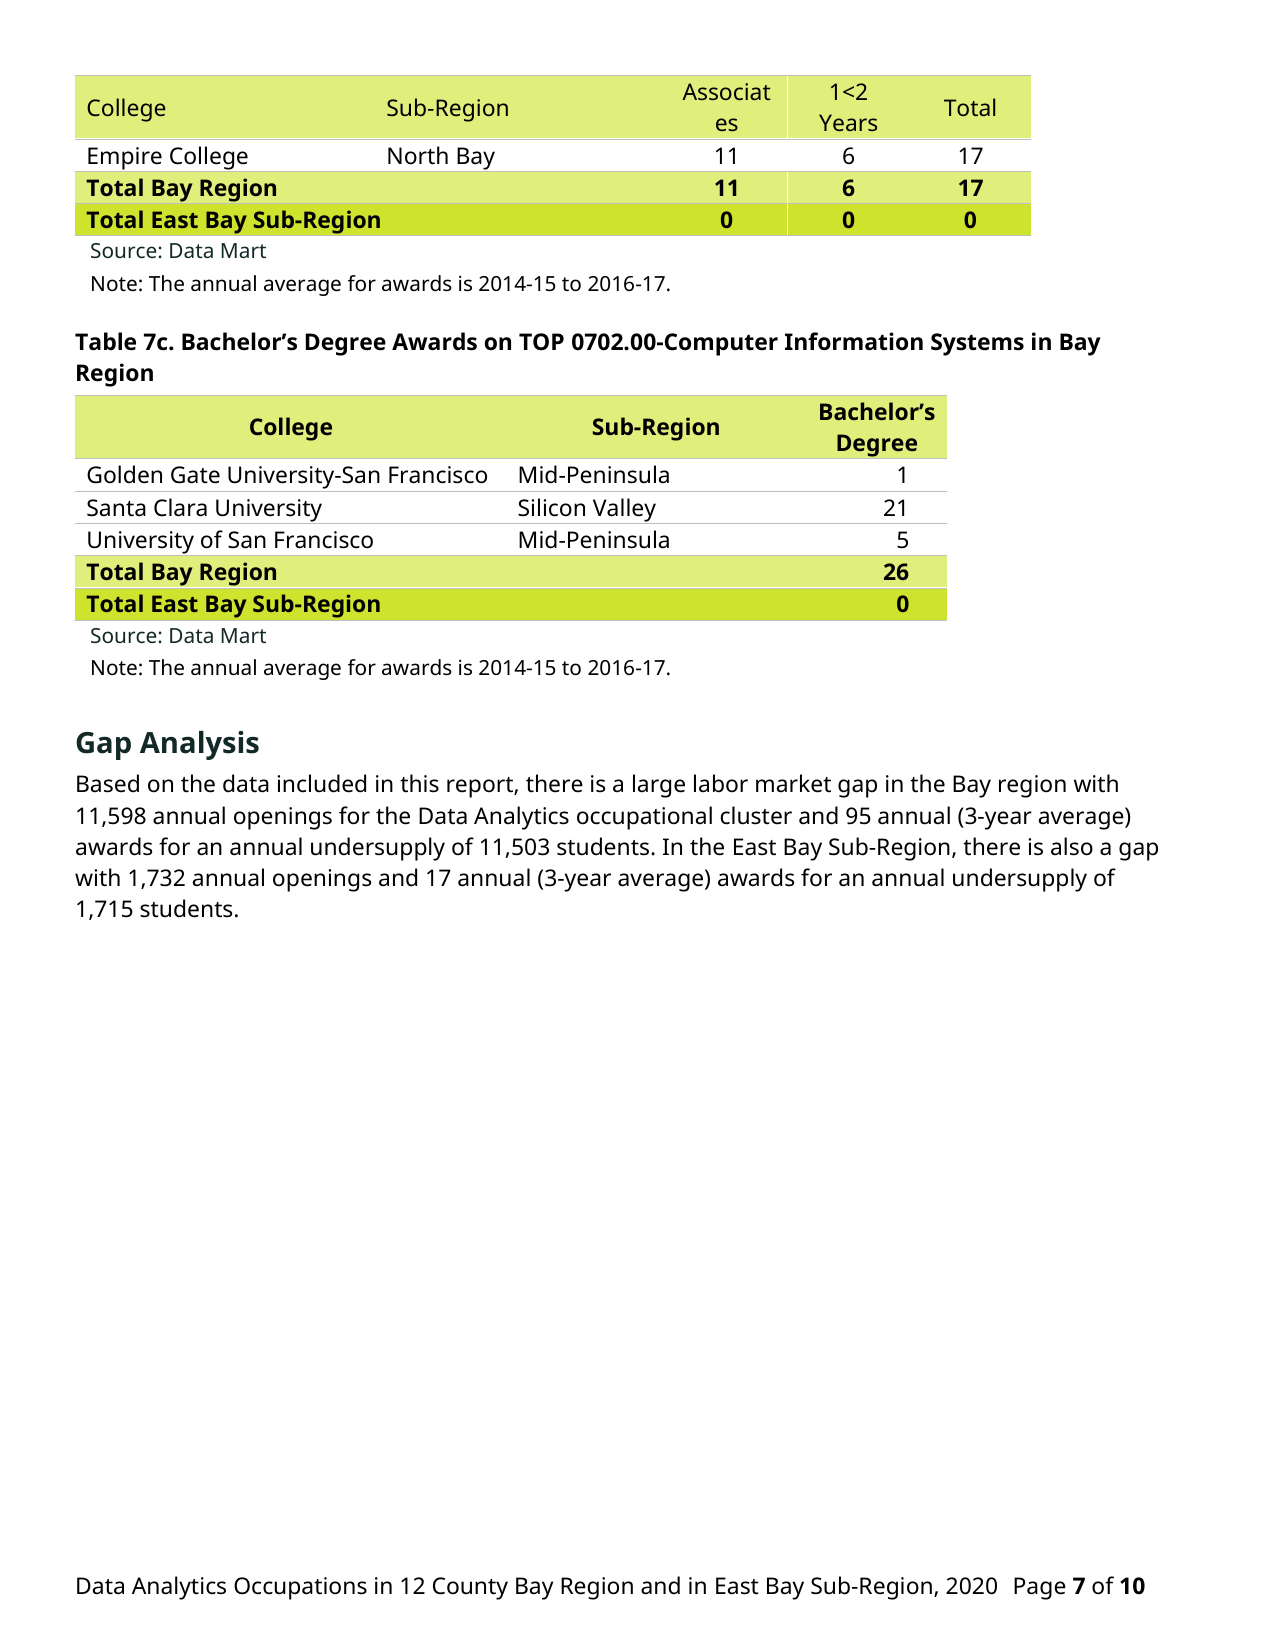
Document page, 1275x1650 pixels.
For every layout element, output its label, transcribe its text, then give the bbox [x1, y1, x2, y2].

table_cell 6 [788, 172, 909, 203]
table_cell Mid-Peninsula [506, 524, 806, 555]
table_cell Total East Bay Sub-Region [75, 589, 806, 620]
table_cell Santa Clara University [75, 492, 506, 523]
table_header Bachelor’s Degree [806, 396, 947, 458]
table_header Sub-Region [506, 396, 806, 458]
table_cell 17 [909, 140, 1031, 171]
table_header College [75, 396, 506, 458]
subtitle Source: Data Mart [75, 236, 1162, 265]
subtitle Gap Analysis [75, 723, 1162, 762]
table_header Associates [666, 76, 787, 138]
table_cell Total Bay Region [75, 172, 666, 203]
table_cell 0 [909, 204, 1031, 235]
text Table 7c. Bachelor’s Degree Awards on TOP 0702.00-Computer Information Systems in Bay Region [75, 326, 1162, 388]
table_cell 0 [806, 589, 947, 620]
table_header Sub-Region [375, 76, 666, 138]
table_cell Total East Bay Sub-Region [75, 204, 666, 235]
table_cell Mid-Peninsula [506, 459, 806, 491]
text Based on the data included in this report, there is a large labor market gap in the Bay region with 11,598 annual openings for the Data Analytics occupational cluster and 95 annual (3-year average) awards for an annual undersupply of 11,503 students. In the East Bay Sub-Region, there is also a gap with 1,732 annual openings and 17 annual (3-year average) awards for an annual undersupply of 1,715 students. [75, 768, 1162, 924]
table_cell Golden Gate University-San Francisco [75, 459, 506, 491]
table_header 1<2 Years [788, 76, 909, 138]
table_cell 0 [788, 204, 909, 235]
table_header Total [909, 76, 1031, 138]
table_cell Empire College [75, 140, 375, 171]
table_cell 1 [806, 459, 947, 491]
table_cell Silicon Valley [506, 492, 806, 523]
text Note: The annual average for awards is 2014-15 to 2016-17. [75, 269, 1162, 297]
table_cell 11 [666, 140, 787, 171]
table_cell 21 [806, 492, 947, 523]
table_cell North Bay [375, 140, 666, 171]
subtitle Source: Data Mart [90, 621, 1162, 649]
table_cell Total Bay Region [75, 556, 806, 587]
table_cell 0 [666, 204, 787, 235]
text Note: The annual average for awards is 2014-15 to 2016-17. [75, 653, 1162, 682]
table_header College [75, 76, 375, 138]
table_cell 17 [909, 172, 1031, 203]
table_cell 5 [806, 524, 947, 555]
table_cell 6 [788, 140, 909, 171]
table_cell 11 [666, 172, 787, 203]
table_cell 26 [806, 556, 947, 587]
table_cell University of San Francisco [75, 524, 506, 555]
